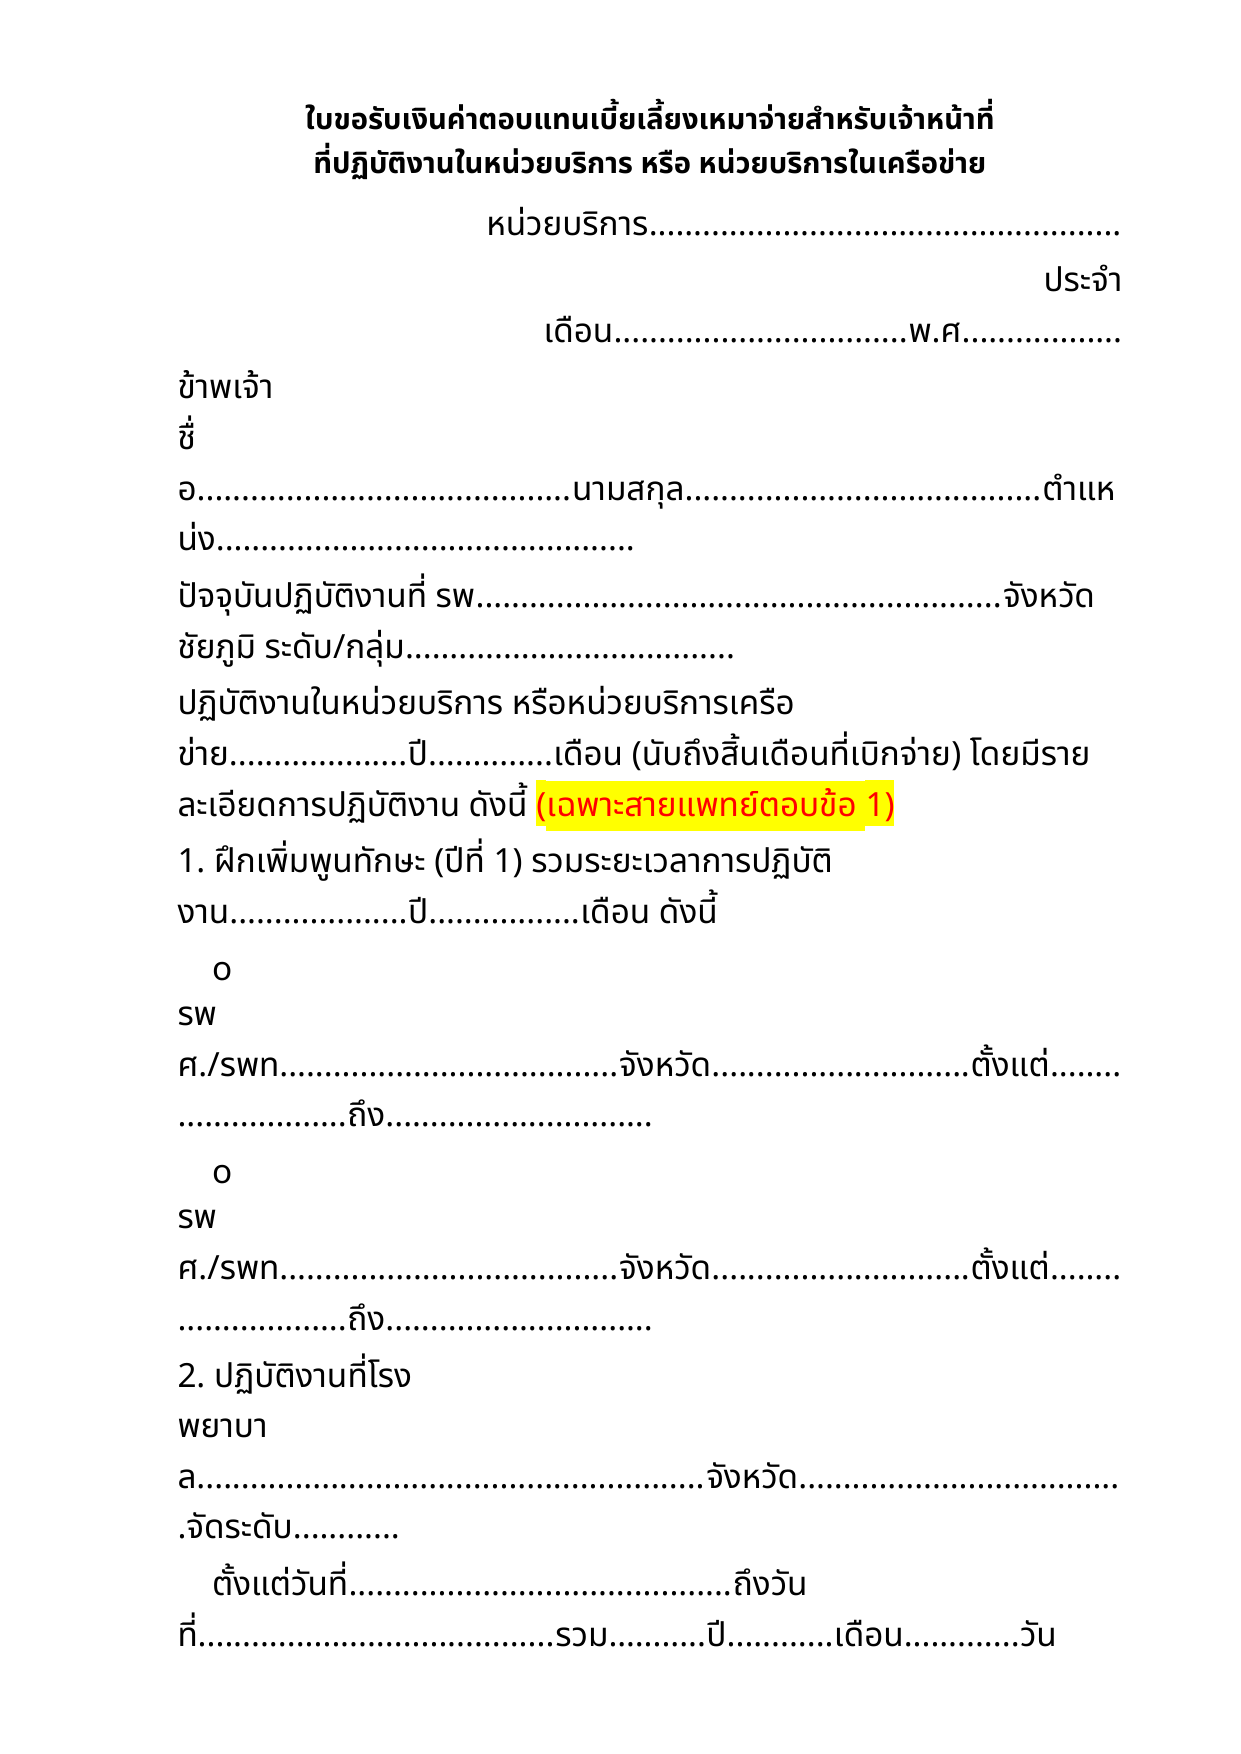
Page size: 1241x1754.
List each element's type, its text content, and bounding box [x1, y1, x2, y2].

text ใบขอรับเงินค่าตอบแทนเบี้ยเลี้ยงเหมาจ่ายสำหรับเจ้าหน้าที่ [177, 99, 1122, 143]
text ปฏิบัติงานในหน่วยบริการ หรือหน่วยบริการเครือข่าย....................ปี..............เดือน (นับถึงสิ้นเดือนที่เบิกจ่าย) โดยมีรายละเอียดการปฏิบัติงาน ดังนี้ (เฉพาะสายแพทย์ตอบข้อ 1) [177, 679, 1122, 831]
text หน่วยบริการ..................................................... [177, 199, 1122, 250]
text ข้าพเจ้าชื่อ..........................................นามสกุล........................................ตำแหน่ง............................................... [177, 363, 1122, 566]
text o รพศ./รพท......................................จังหวัด.............................ตั้งแต่...........................ถึง.............................. [177, 1148, 1122, 1345]
text ปัจจุบันปฏิบัติงานที่ รพ...........................................................จังหวัดชัยภูมิ ระดับ/กลุ่ม..................................... [177, 572, 1122, 673]
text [177, 1560, 1122, 1661]
text 2. ปฏิบัติงานที่โรงพยาบาล.........................................................จังหวัด.....................................จัดระดับ............ [177, 1351, 1122, 1554]
text 1. ฝึกเพิ่มพูนทักษะ (ปีที่ 1) รวมระยะเวลาการปฏิบัติงาน....................ปี.................เดือน ดังนี้ [177, 837, 1122, 938]
text o รพศ./รพท......................................จังหวัด.............................ตั้งแต่...........................ถึง.............................. [177, 945, 1122, 1142]
text ประจำเดือน.................................พ.ศ.................. [177, 256, 1122, 357]
text ที่ปฏิบัติงานในหน่วยบริการ หรือ หน่วยบริการในเครือข่าย [177, 143, 1122, 187]
